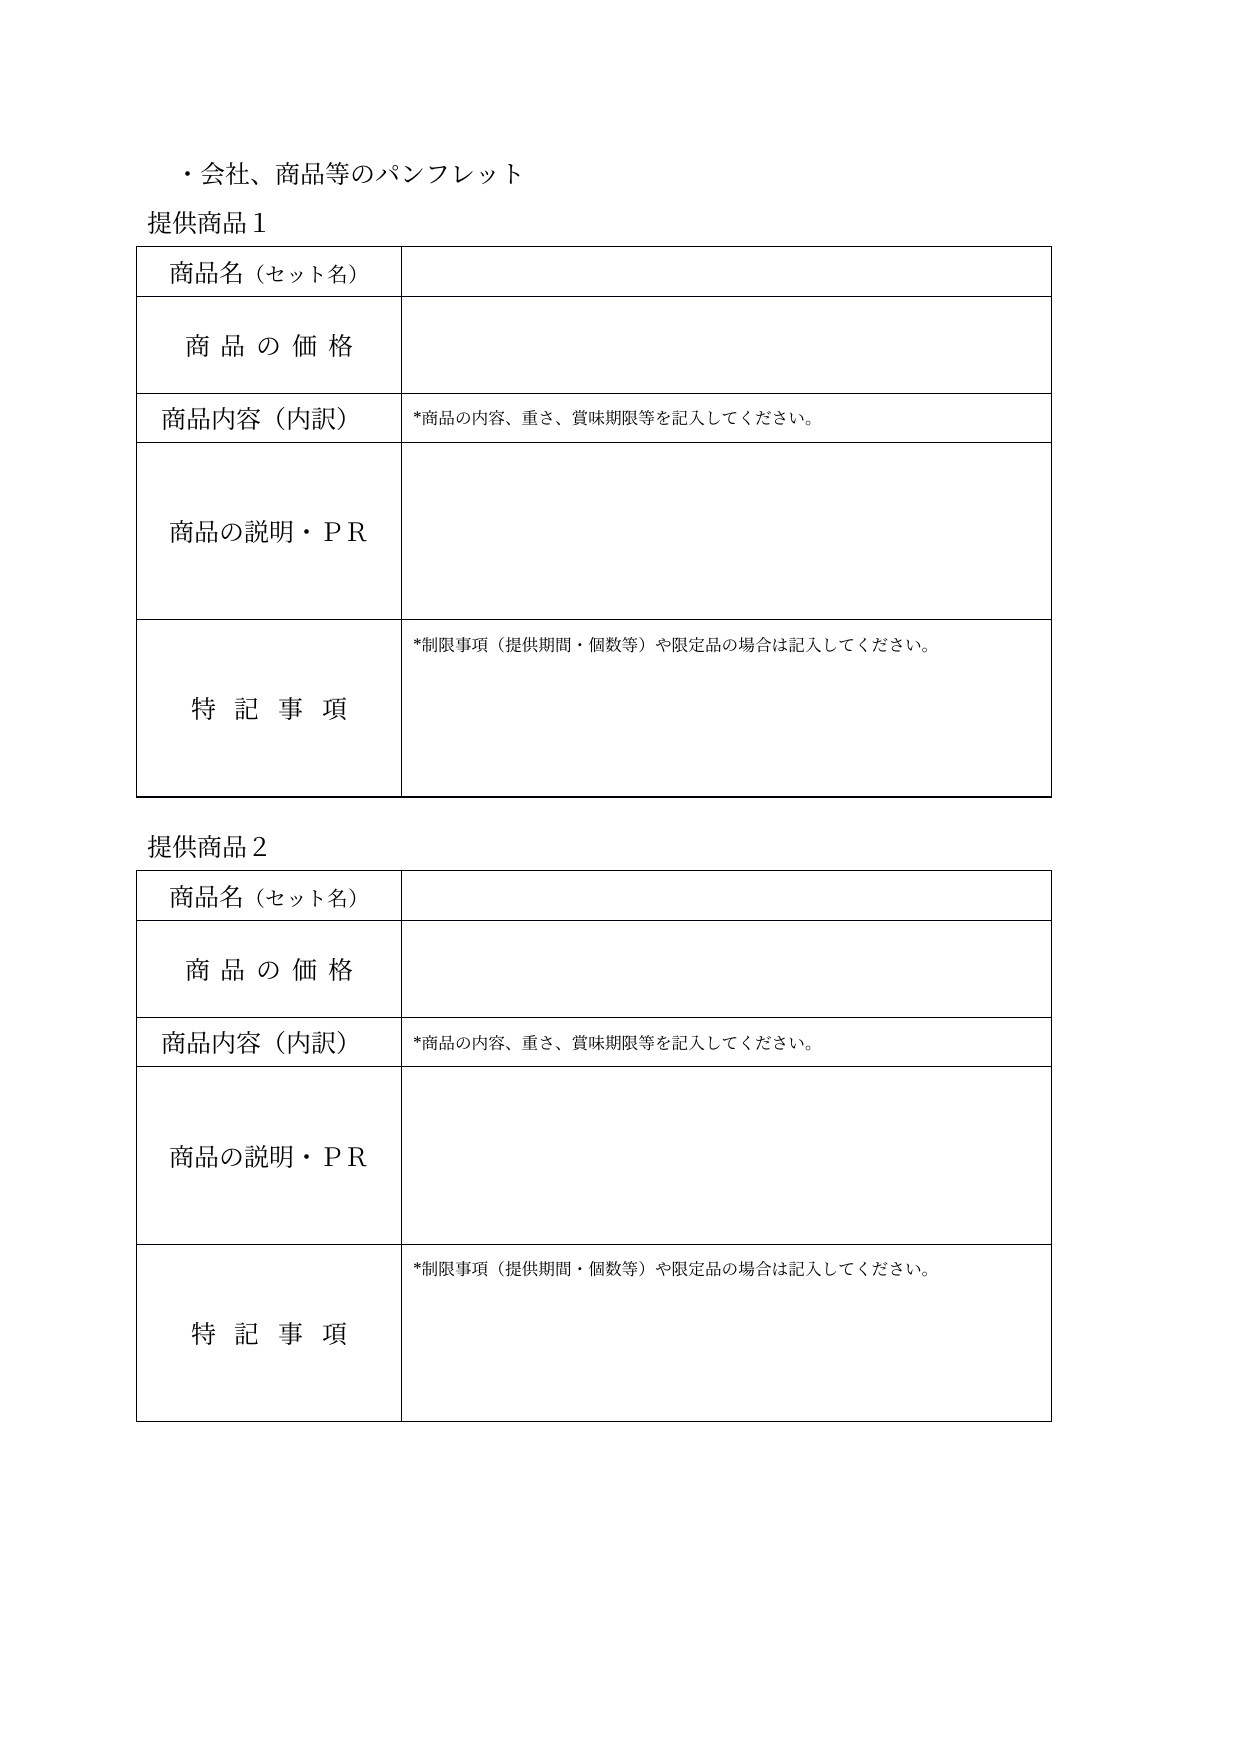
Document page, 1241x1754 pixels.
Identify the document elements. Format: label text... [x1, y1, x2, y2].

text ・会社、商品等のパンフレット [148, 149, 1092, 197]
table_cell *制限事項（提供期間・個数等）や限定品の場合は記入してください。 [402, 1245, 1051, 1421]
table_header 商品名（セット名） [137, 871, 401, 920]
table_header [402, 247, 1051, 296]
table_cell 商品の価格 [137, 297, 401, 392]
table_cell [402, 297, 1051, 392]
table_cell [402, 443, 1051, 619]
table_cell [402, 1067, 1051, 1243]
text 提供商品２ [148, 822, 1092, 870]
table_cell *商品の内容、重さ、賞味期限等を記入してください。 [402, 394, 1051, 442]
table_cell 商品の説明・ＰＲ [137, 443, 401, 619]
table_cell [402, 921, 1051, 1017]
table_cell 商品の説明・ＰＲ [137, 1067, 401, 1243]
table_header 商品名（セット名） [137, 247, 401, 296]
table_header [402, 871, 1051, 920]
table_cell 特記事項 [137, 620, 401, 796]
table_cell 商品内容（内訳） [137, 394, 401, 442]
table_cell 商品内容（内訳） [137, 1018, 401, 1066]
table_cell *制限事項（提供期間・個数等）や限定品の場合は記入してください。 [402, 620, 1051, 796]
table_cell 商品の価格 [137, 921, 401, 1017]
text 提供商品１ [148, 197, 1092, 246]
table_cell *商品の内容、重さ、賞味期限等を記入してください。 [402, 1018, 1051, 1066]
table_cell 特記事項 [137, 1245, 401, 1421]
